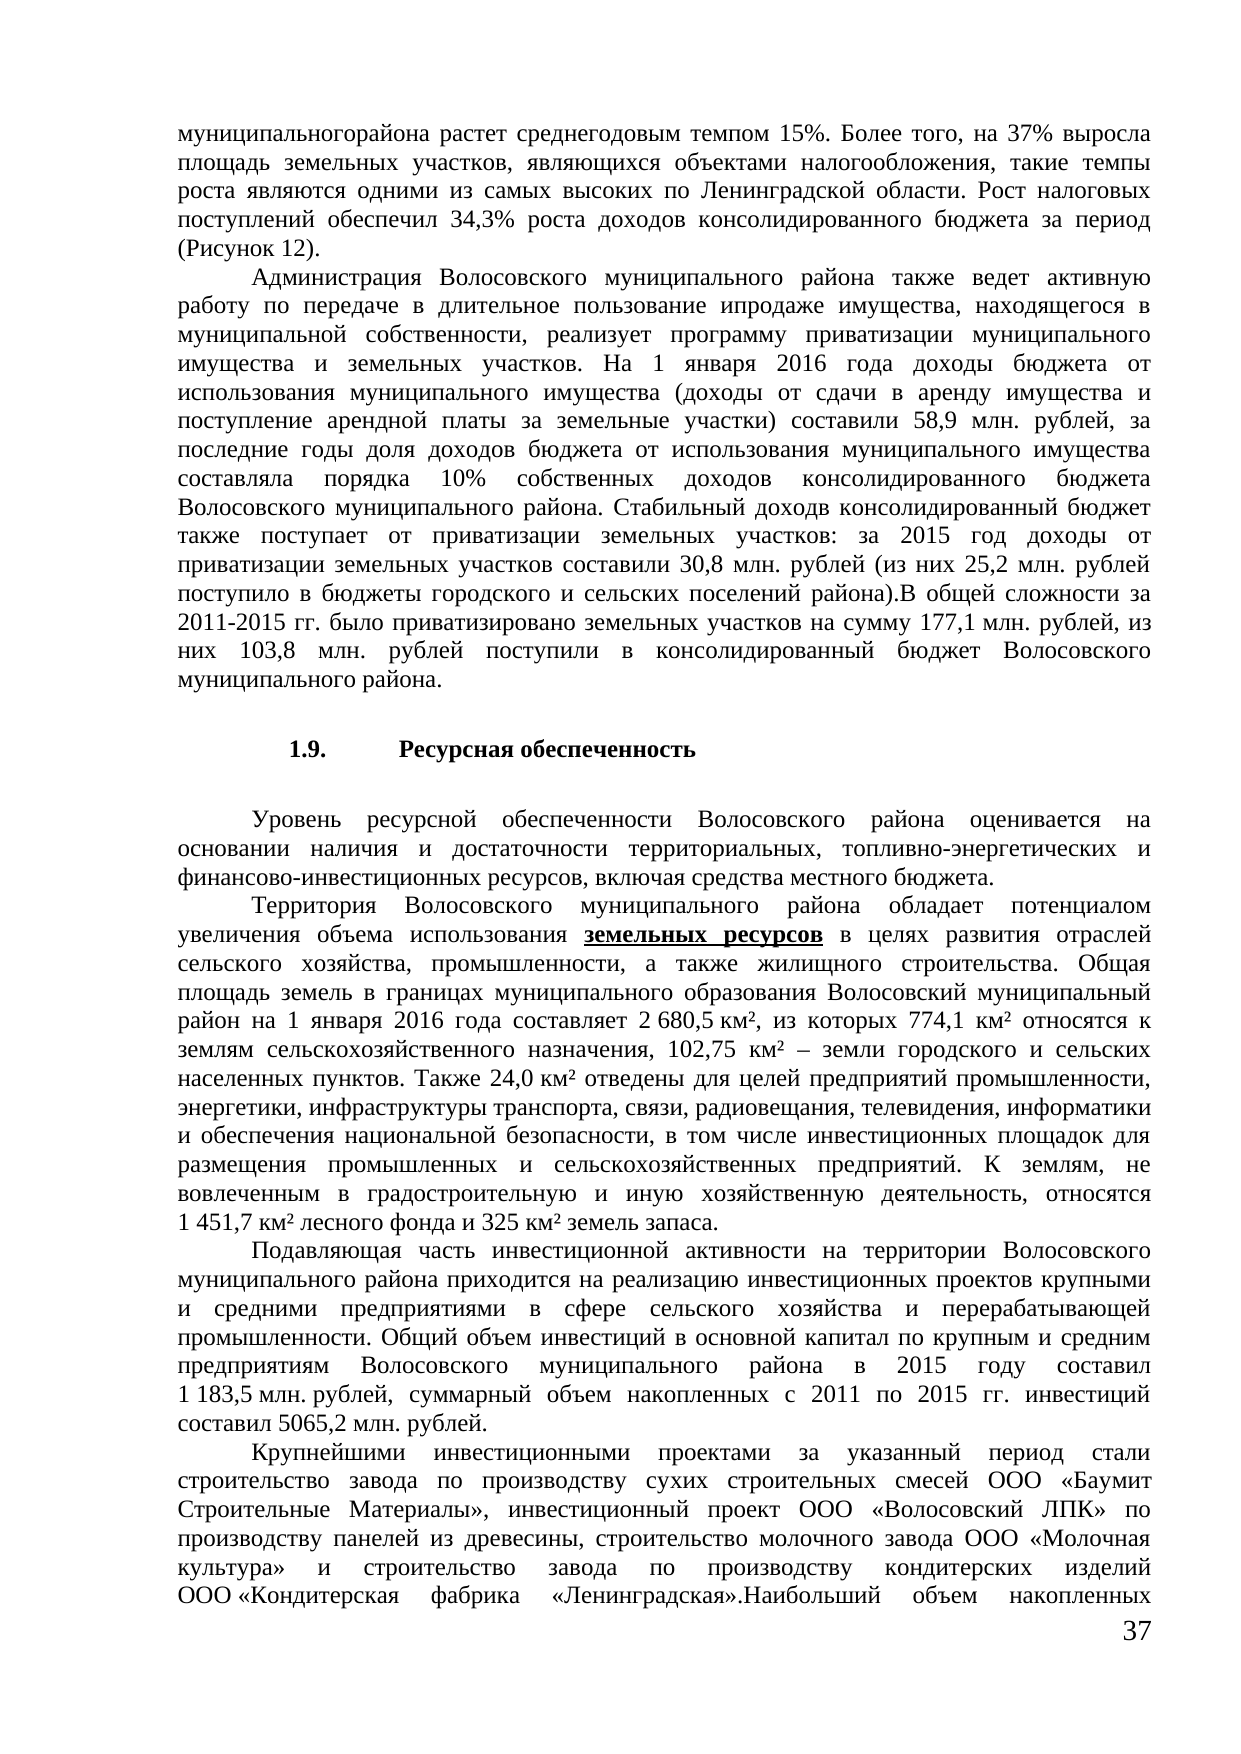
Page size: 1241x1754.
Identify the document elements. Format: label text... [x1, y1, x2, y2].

text Подавляющая часть инвестиционной активности на территории Волосовского муниципального района приходится на реализацию инвестиционных проектов крупными и средними предприятиями в сфере сельского хозяйства и перерабатывающей промышленности. Общий объем инвестиций в основной капитал по крупным и средним предприятиям Волосовского муниципального района в 2015 году составил 1 183,5 млн. рублей, суммарный объем накопленных с 2011 по 2015 гг. инвестиций составил 5065,2 млн. рублей. [177, 1236, 1152, 1437]
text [177, 1437, 1152, 1609]
subtitle Ресурсная обеспеченность [288, 734, 1152, 763]
text Администрация Волосовского муниципального района также ведет активную работу по передаче в длительное пользование ипродаже имущества, находящегося в муниципальной собственности, реализует программу приватизации муниципального имущества и земельных участков. На 1 января 2016 года доходы бюджета от использования муниципального имущества (доходы от сдачи в аренду имущества и поступление арендной платы за земельные участки) составили 58,9 млн. рублей, за последние годы доля доходов бюджета от использования муниципального имущества составляла порядка 10% собственных доходов консолидированного бюджета Волосовского муниципального района. Стабильный доходв консолидированный бюджет также поступает от приватизации земельных участков: за 2015 год доходы от приватизации земельных участков составили 30,8 млн. рублей (из них 25,2 млн. рублей поступило в бюджеты городского и сельских поселений района).В общей сложности за 2011-2015 гг. было приватизировано земельных участков на сумму 177,1 млн. рублей, из них 103,8 млн. рублей поступили в консолидированный бюджет Волосовского муниципального района. [177, 262, 1152, 693]
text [177, 118, 1152, 262]
text Уровень ресурсной обеспеченности Волосовского района оценивается на основании наличия и достаточности территориальных, топливно-энергетических и финансово-инвестиционных ресурсов, включая средства местного бюджета. [177, 804, 1152, 891]
text Территория Волосовского муниципального района обладает потенциалом увеличения объема использования земельных ресурсов в целях развития отраслей сельского хозяйства, промышленности, а также жилищного строительства. Общая площадь земель в границах муниципального образования Волосовский муниципальный район на 1 января 2016 года составляет 2 680,5 км², из которых 774,1 км² относятся к землям сельскохозяйственного назначения, 102,75 км² – земли городского и сельских населенных пунктов. Также 24,0 км² отведены для целей предприятий промышленности, энергетики, инфраструктуры транспорта, связи, радиовещания, телевидения, информатики и обеспечения национальной безопасности, в том числе инвестиционных площадок для размещения промышленных и сельскохозяйственных предприятий. К землям, не вовлеченным в градостроительную и иную хозяйственную деятельность, относятся 1 451,7 км² лесного фонда и 325 км² земель запаса. [177, 891, 1152, 1236]
